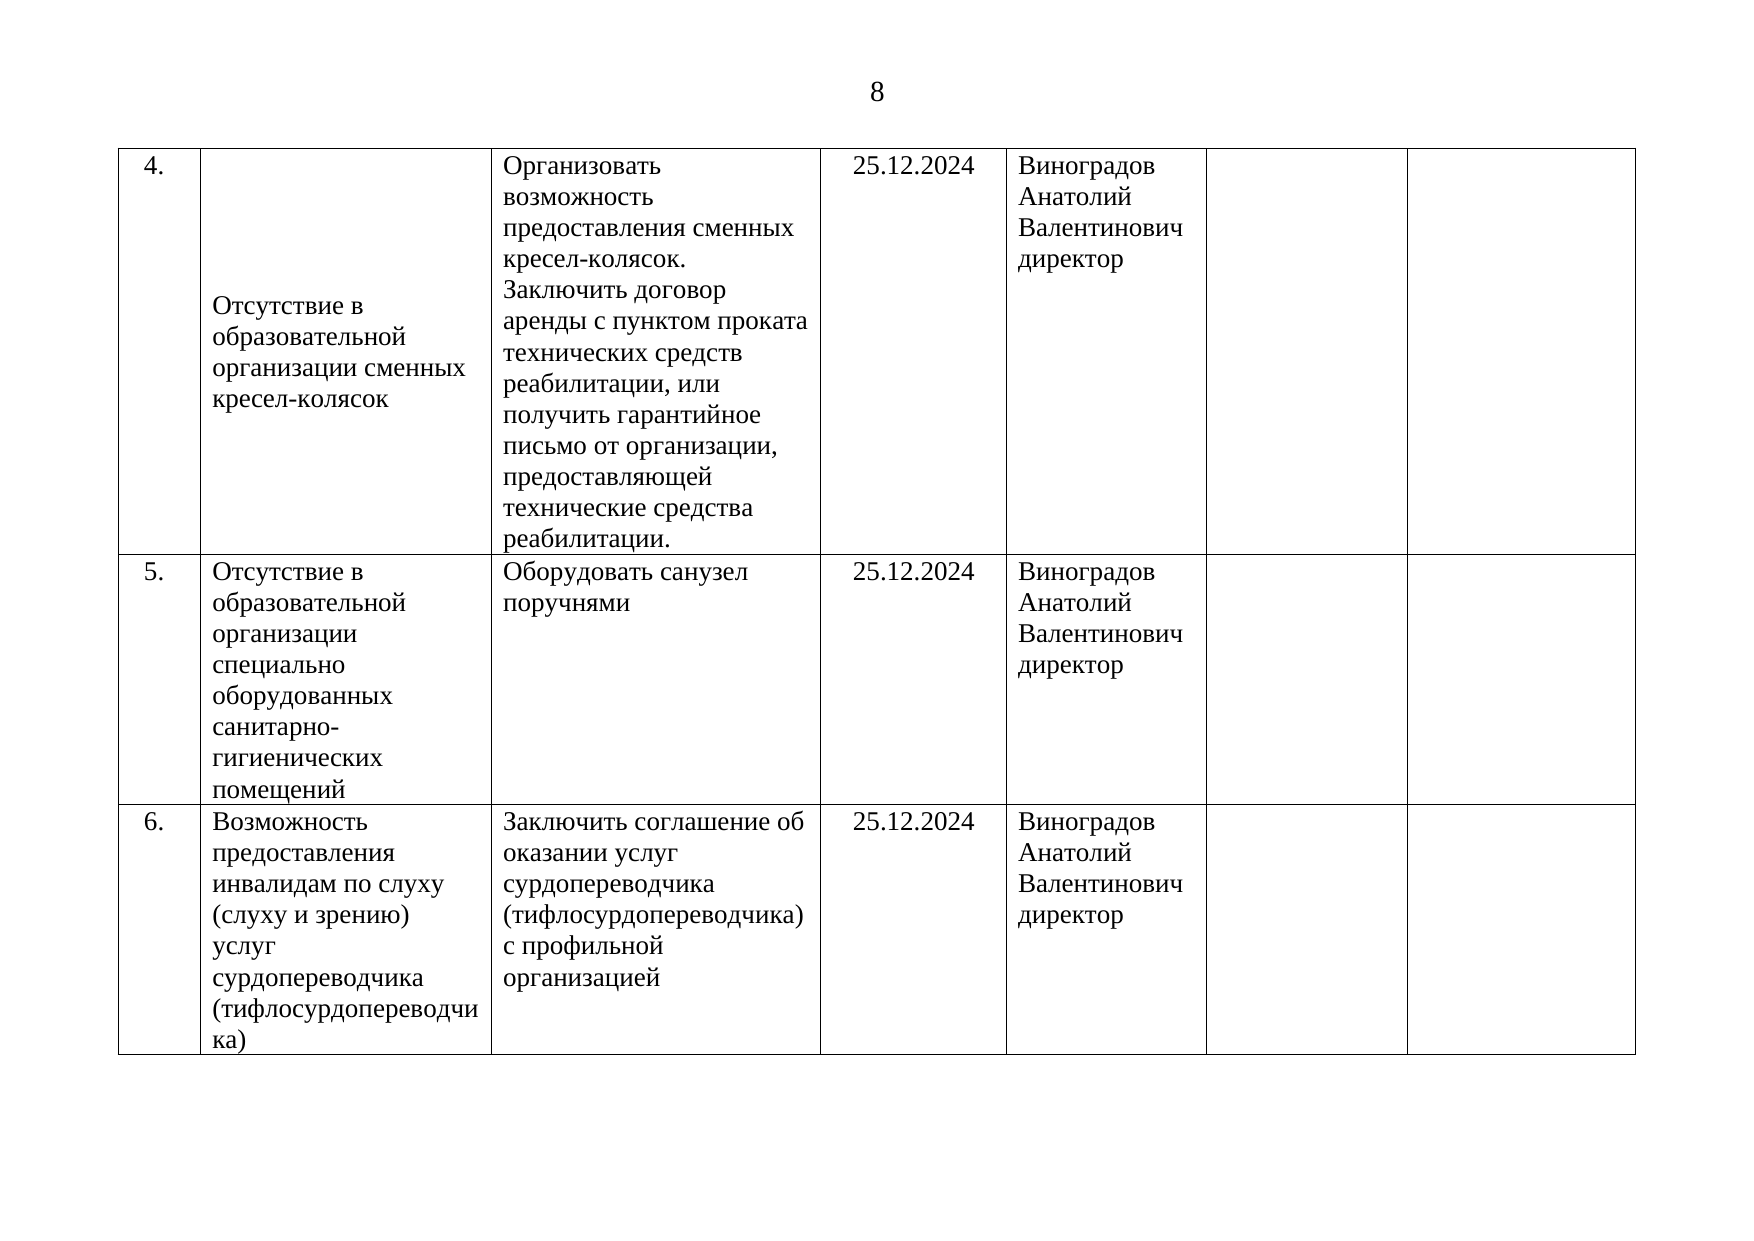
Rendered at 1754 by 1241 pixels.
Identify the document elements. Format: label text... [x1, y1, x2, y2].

table_cell Виноградов Анатолий Валентинович директор [1007, 555, 1206, 804]
table_cell Отсутствие в образовательной организации сменных кресел-колясок [201, 149, 491, 554]
table_cell Отсутствие в образовательной организации специально оборудованных санитарно-гигиенических помещений [201, 555, 491, 804]
table_cell 25.12.2024 [821, 149, 1006, 554]
table_cell Заключить соглашение об оказании услуг сурдопереводчика (тифлосурдопереводчика) с профильной организацией [492, 805, 820, 1054]
table_cell [1207, 149, 1407, 554]
table_cell 4. [119, 149, 200, 554]
table_cell [1408, 149, 1635, 554]
table_cell [1408, 805, 1635, 1054]
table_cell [1007, 805, 1206, 1054]
table_cell Возможность предоставления инвалидам по слуху (слуху и зрению) услуг сурдопереводчика (тифлосурдопереводчика) [201, 805, 491, 1054]
table_cell Оборудовать санузел поручнями [492, 555, 820, 804]
table_cell 5. [119, 555, 200, 804]
table_cell [1207, 555, 1407, 804]
table_cell 25.12.2024 [821, 805, 1006, 1054]
table_cell Организовать возможность предоставления сменных кресел-колясок. Заключить договор аренды с пунктом проката технических средств реабилитации, или получить гарантийное письмо от организации, предоставляющей технические средства реабилитации. [492, 149, 820, 554]
table_cell 25.12.2024 [821, 555, 1006, 804]
table_cell 6. [119, 805, 200, 1054]
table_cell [1007, 149, 1206, 554]
table_cell [1207, 805, 1407, 1054]
table_cell [1408, 555, 1635, 804]
